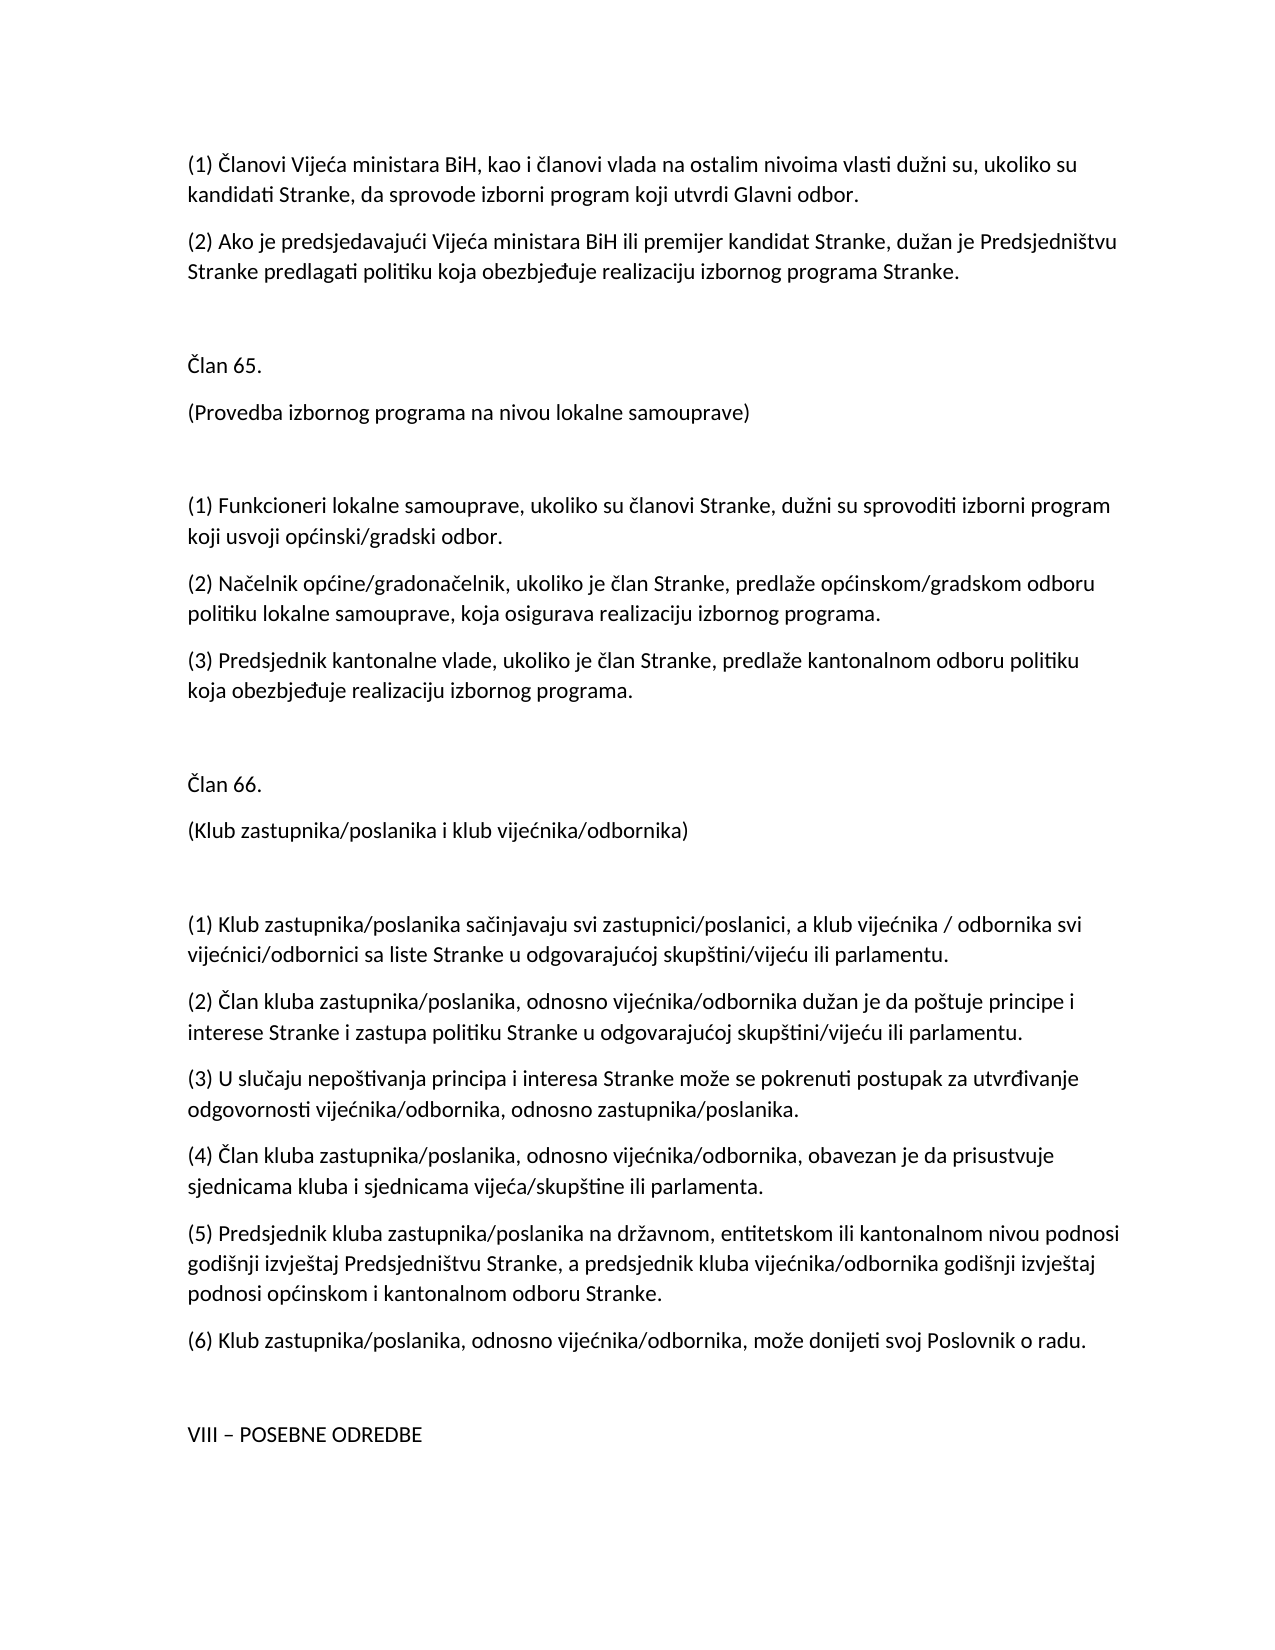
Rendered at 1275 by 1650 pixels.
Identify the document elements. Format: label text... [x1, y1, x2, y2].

text (1) Članovi Vijeća ministara BiH, kao i članovi vlada na ostalim nivoima vlasti dužni su, ukoliko su kandidati Stranke, da sprovode izborni program koji utvrdi Glavni odbor. [187, 150, 1125, 208]
text VIII – POSEBNE ODREDBE [187, 1420, 1125, 1448]
text (Provedba izbornog programa na nivou lokalne samouprave) [187, 398, 1125, 426]
text (1) Klub zastupnika/poslanika sačinjavaju svi zastupnici/poslanici, a klub vijećnika / odbornika svi vijećnici/odbornici sa liste Stranke u odgovarajućoj skupštini/vijeću ili parlamentu. [187, 910, 1125, 969]
text (3) Predsjednik kantonalne vlade, ukoliko je član Stranke, predlaže kantonalnom odboru politiku koja obezbjeđuje realizaciju izbornog programa. [187, 646, 1125, 704]
text (2) Načelnik općine/gradonačelnik, ukoliko je član Stranke, predlaže općinskom/gradskom odboru politiku lokalne samouprave, koja osigurava realizaciju izbornog programa. [187, 569, 1125, 627]
text Član 65. [187, 351, 1125, 379]
text (3) U slučaju nepoštivanja principa i interesa Stranke može se pokrenuti postupak za utvrđivanje odgovornosti vijećnika/odbornika, odnosno zastupnika/poslanika. [187, 1064, 1125, 1123]
text (Klub zastupnika/poslanika i klub vijećnika/odbornika) [187, 817, 1125, 845]
text (2) Član kluba zastupnika/poslanika, odnosno vijećnika/odbornika dužan je da poštuje principe i interese Stranke i zastupa politiku Stranke u odgovarajućoj skupštini/vijeću ili parlamentu. [187, 987, 1125, 1046]
text Član 66. [187, 770, 1125, 798]
text (2) Ako je predsjedavajući Vijeća ministara BiH ili premijer kandidat Stranke, dužan je Predsjedništvu Stranke predlagati politiku koja obezbjeđuje realizaciju izbornog programa Stranke. [187, 227, 1125, 285]
text (1) Funkcioneri lokalne samouprave, ukoliko su članovi Stranke, dužni su sprovoditi izborni program koji usvoji općinski/gradski odbor. [187, 492, 1125, 550]
text (6) Klub zastupnika/poslanika, odnosno vijećnika/odbornika, može donijeti svoj Poslovnik o radu. [187, 1326, 1125, 1354]
text (5) Predsjednik kluba zastupnika/poslanika na državnom, entitetskom ili kantonalnom nivou podnosi godišnji izvještaj Predsjedništvu Stranke, a predsjednik kluba vijećnika/odbornika godišnji izvještaj podnosi općinskom i kantonalnom odboru Stranke. [187, 1219, 1125, 1307]
text (4) Član kluba zastupnika/poslanika, odnosno vijećnika/odbornika, obavezan je da prisustvuje sjednicama kluba i sjednicama vijeća/skupštine ili parlamenta. [187, 1142, 1125, 1200]
